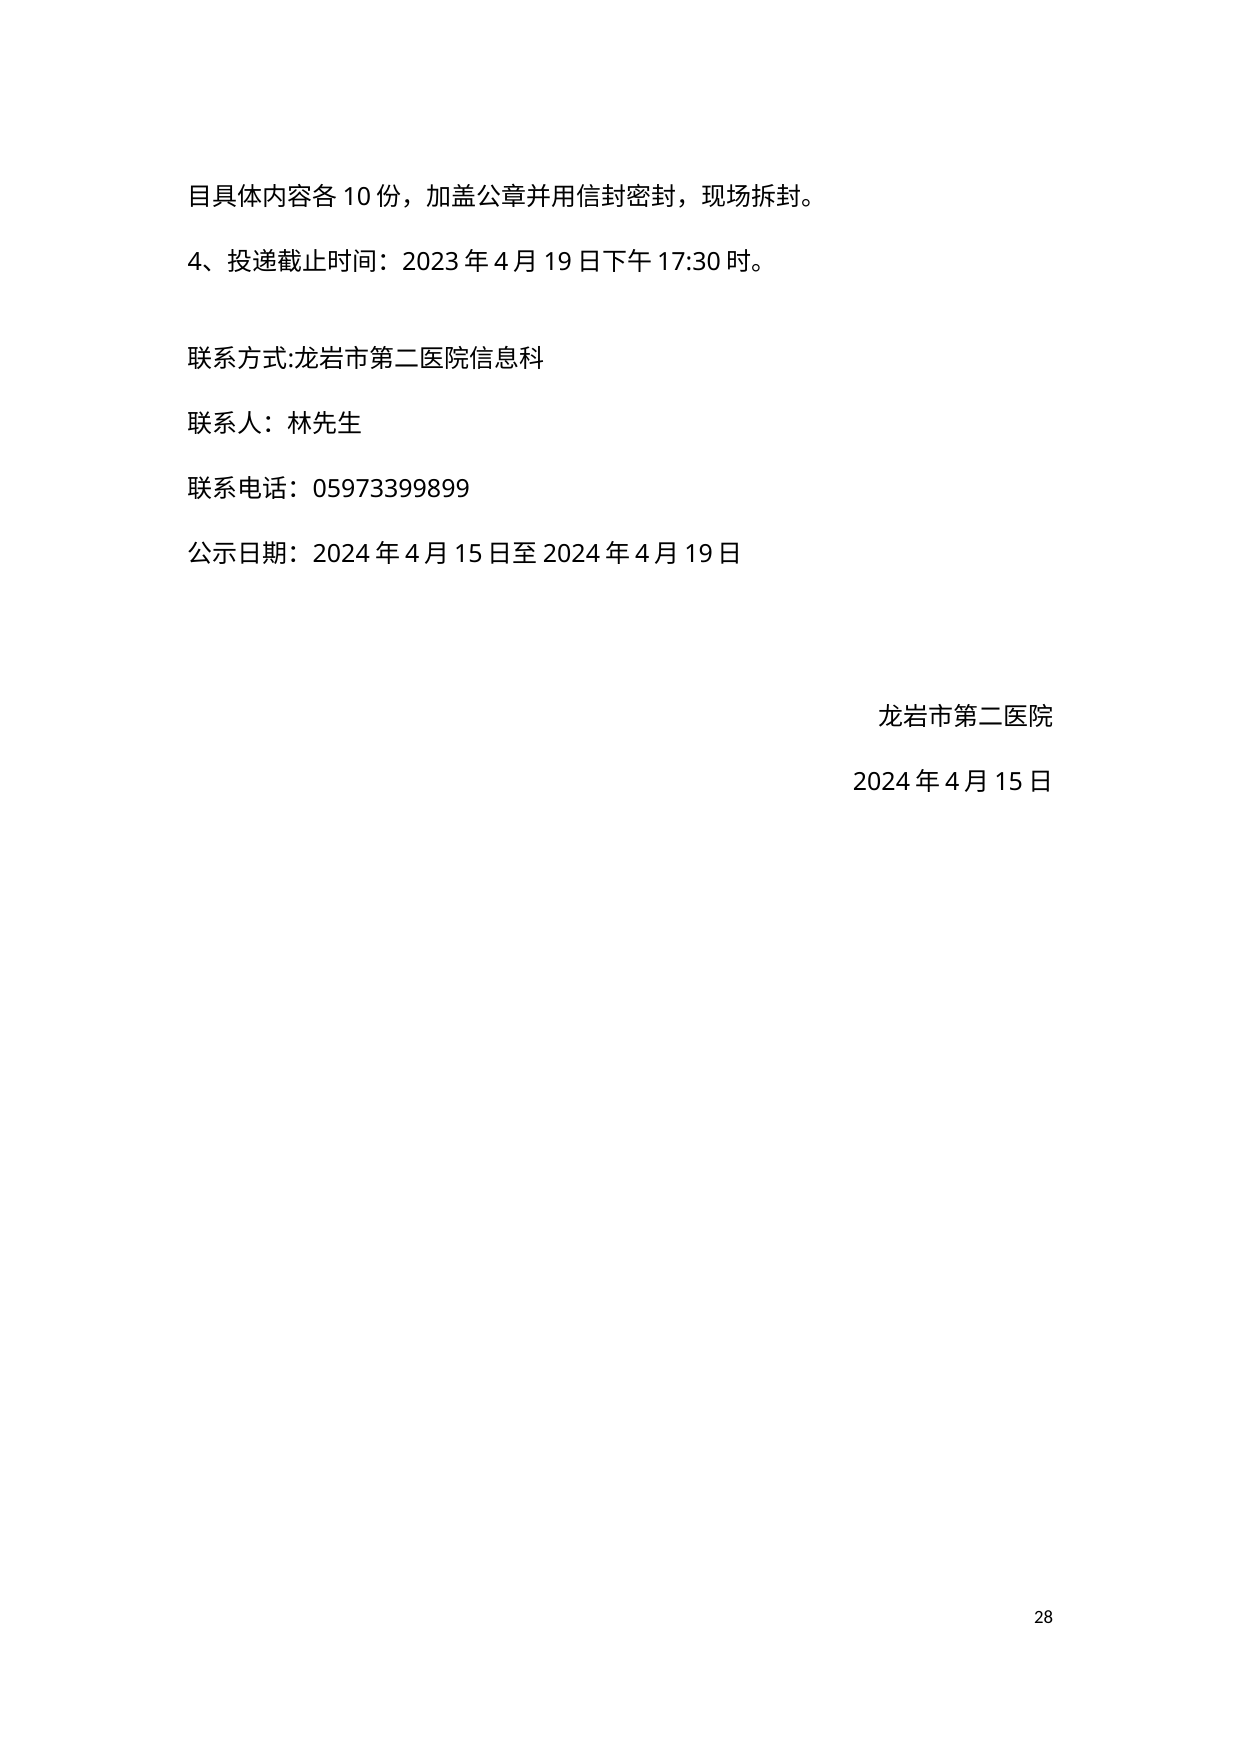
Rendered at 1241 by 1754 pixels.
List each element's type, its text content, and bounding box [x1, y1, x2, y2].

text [187, 162, 1053, 227]
text 4、投递截止时间：2023年4月19日下午17:30时。 [187, 227, 1053, 292]
text 公示日期：2024年4月15日至2024年4月19日 [187, 519, 1053, 584]
text 龙岩市第二医院 [187, 682, 1053, 747]
text 联系电话：05973399899 [187, 454, 1053, 519]
text 2024年4月15日 [187, 747, 1053, 812]
text 联系人：林先生 [187, 389, 1053, 454]
text 联系方式:龙岩市第二医院信息科 [187, 324, 1053, 389]
